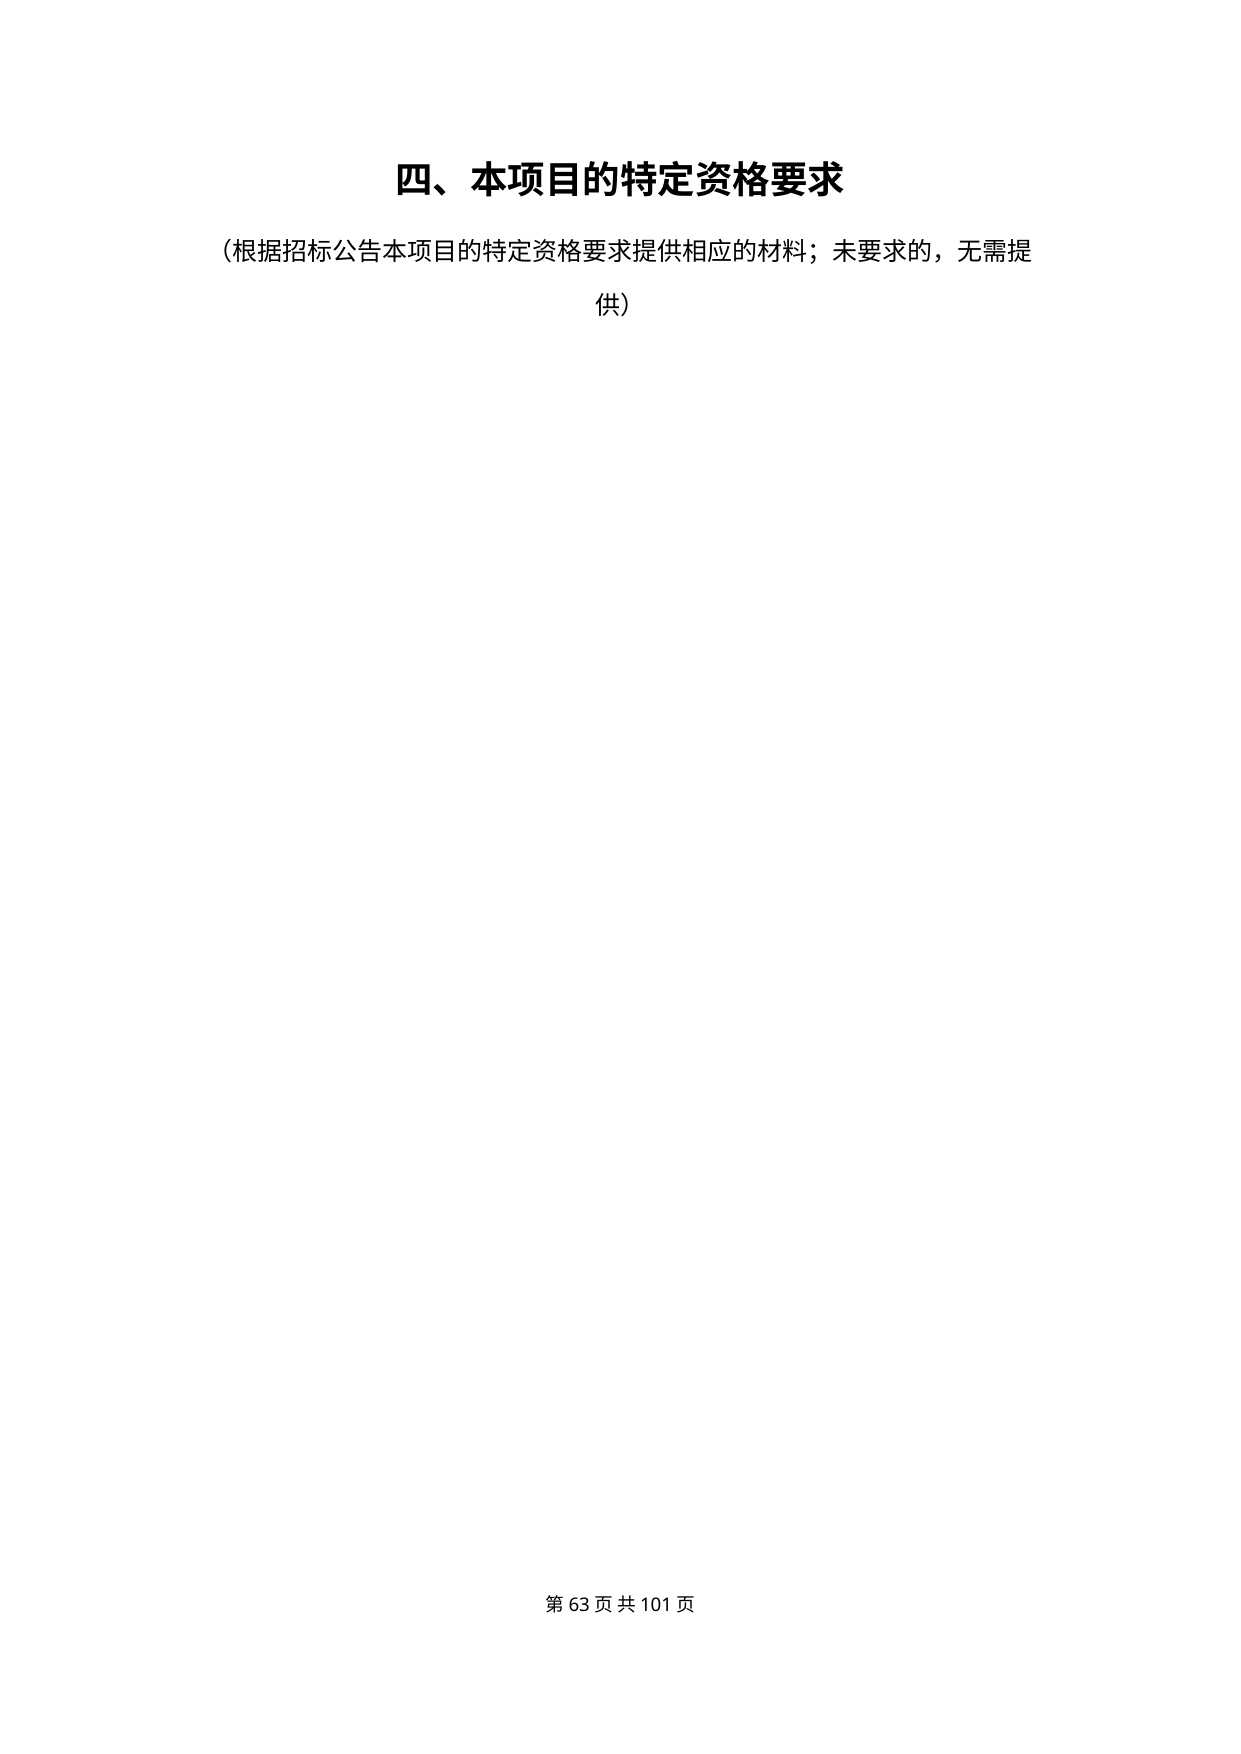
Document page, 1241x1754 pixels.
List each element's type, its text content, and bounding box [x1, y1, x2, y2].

text （根据招标公告本项目的特定资格要求提供相应的材料；未要求的，无需提供） [187, 231, 1053, 322]
subtitle 四、本项目的特定资格要求 [187, 150, 1053, 204]
